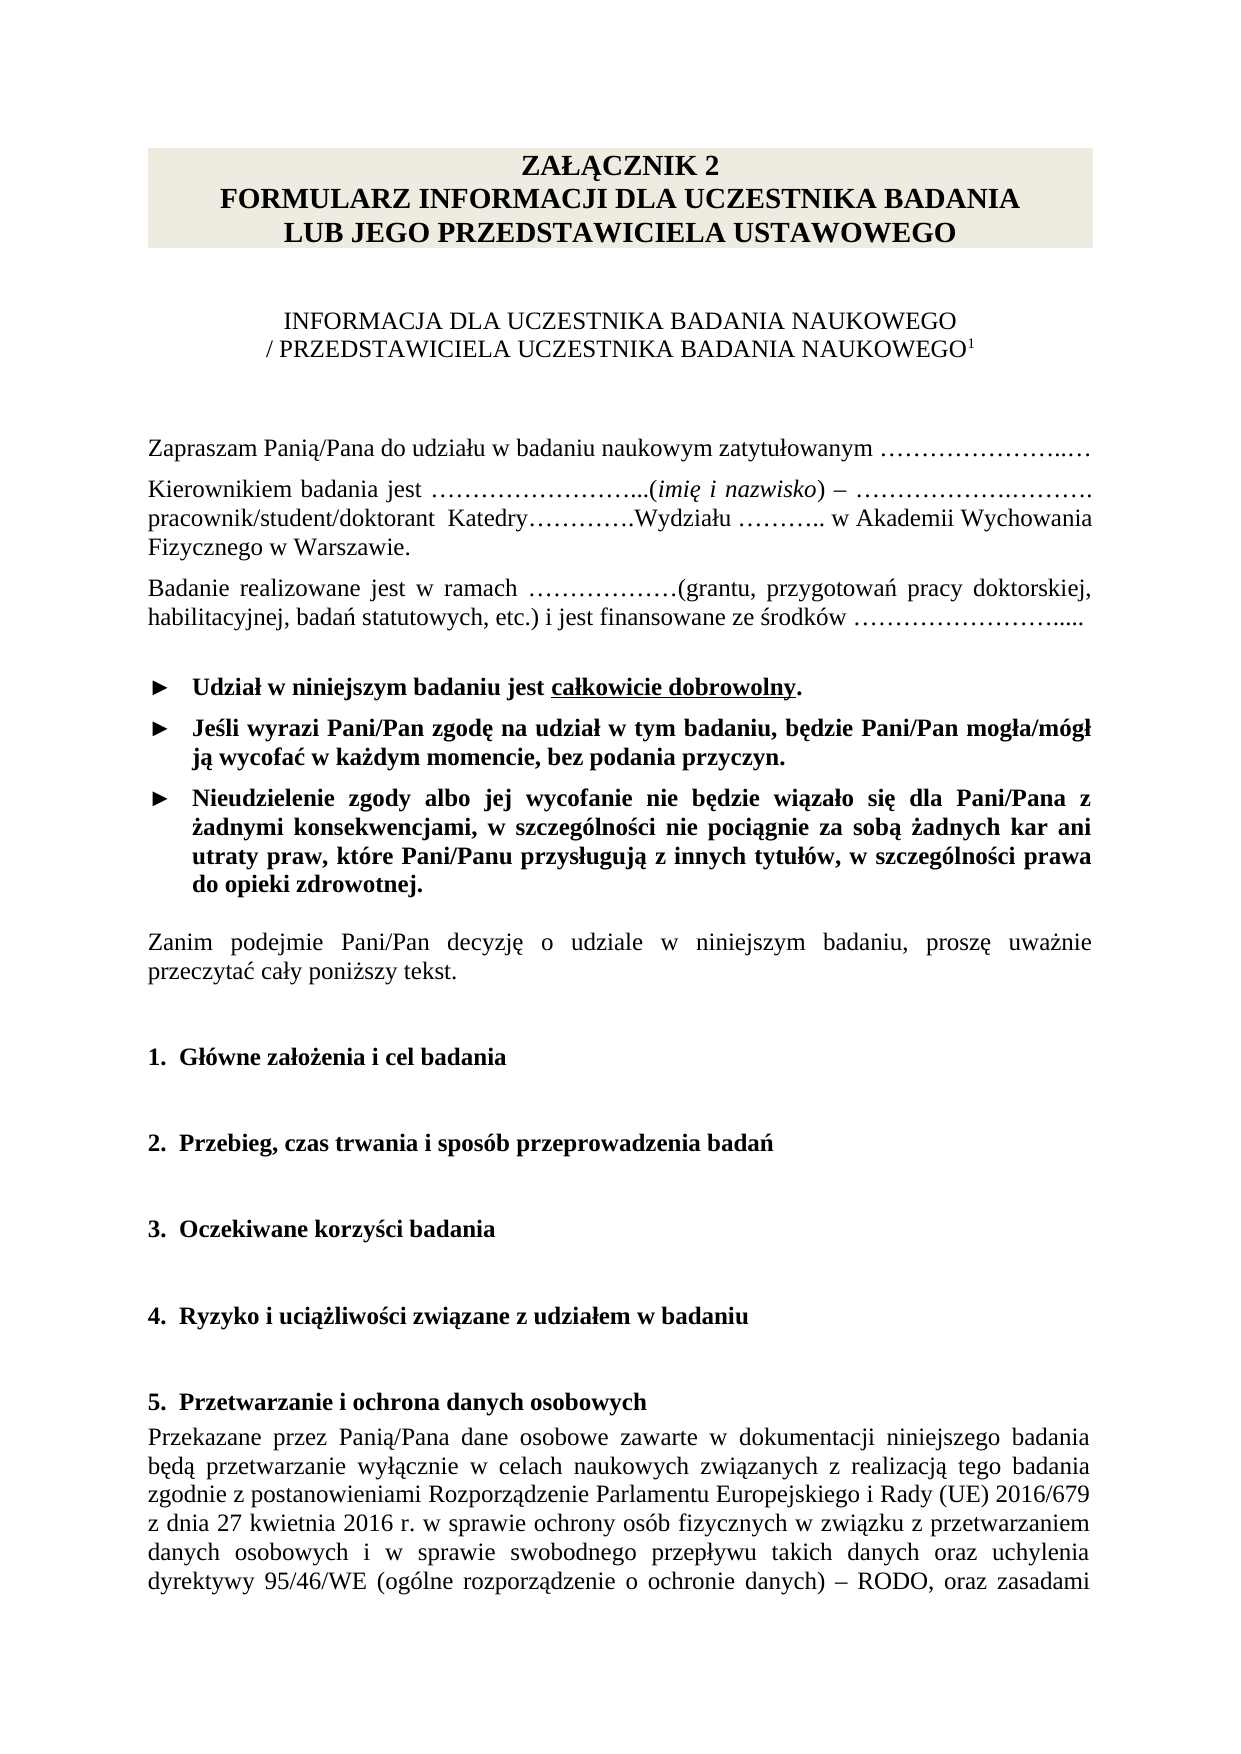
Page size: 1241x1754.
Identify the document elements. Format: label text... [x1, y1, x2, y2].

text 4. Ryzyko i uciążliwości związane z udziałem w badaniu [148, 1301, 1093, 1329]
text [148, 1422, 1091, 1594]
text / PRZEDSTAWICIELA UCZESTNIKA BADANIA NAUKOWEGO [148, 334, 1093, 363]
text 2. Przebieg, czas trwania i sposób przeprowadzenia badań [148, 1128, 1093, 1157]
text Zanim podejmie Pani/Pan decyzję o udziale w niniejszym badaniu, proszę uważnie przeczytać cały poniższy tekst. [148, 927, 1093, 984]
text Kierownikiem badania jest ……………………...(imię i nazwisko) – ……………….………. pracownik/student/doktorant Katedry………….Wydziału ……….. w Akademii Wychowania Fizycznego w Warszawie. [148, 474, 1093, 561]
text FORMULARZ INFORMACJI DLA UCZESTNIKA BADANIA LUB JEGO PRZEDSTAWICIELA USTAWOWEGO [148, 181, 1093, 248]
text 3. Oczekiwane korzyści badania [148, 1214, 1093, 1243]
list Nieudzielenie zgody albo jej wycofanie nie będzie wiązało się dla Pani/Pana z żadnymi konsekwencjami, w szczególności nie pociągnie za sobą żadnych kar ani utraty praw, które Pani/Panu przysługują z innych tytułów, w szczególności prawa do opieki zdrowotnej. [148, 783, 1093, 898]
text 1. Główne założenia i cel badania [148, 1042, 1093, 1071]
list Udział w niniejszym badaniu jest całkowicie dobrowolny. [148, 672, 1093, 701]
text Badanie realizowane jest w ramach ………………(grantu, przygotowań pracy doktorskiej, habilitacyjnej, badań statutowych, etc.) i jest finansowane ze środków ……………………..... [148, 573, 1093, 631]
list Jeśli wyrazi Pani/Pan zgodę na udział w tym badaniu, będzie Pani/Pan mogła/mógł ją wycofać w każdym momencie, bez podania przyczyn. [148, 713, 1093, 771]
text ZAŁĄCZNIK 2 [148, 148, 1093, 181]
text Zapraszam Panią/Pana do udziału w badaniu naukowym zatytułowanym …………………..… [148, 433, 1093, 462]
text 5. Przetwarzanie i ochrona danych osobowych [148, 1387, 1093, 1416]
text INFORMACJA DLA UCZESTNIKA BADANIA NAUKOWEGO [148, 306, 1093, 334]
